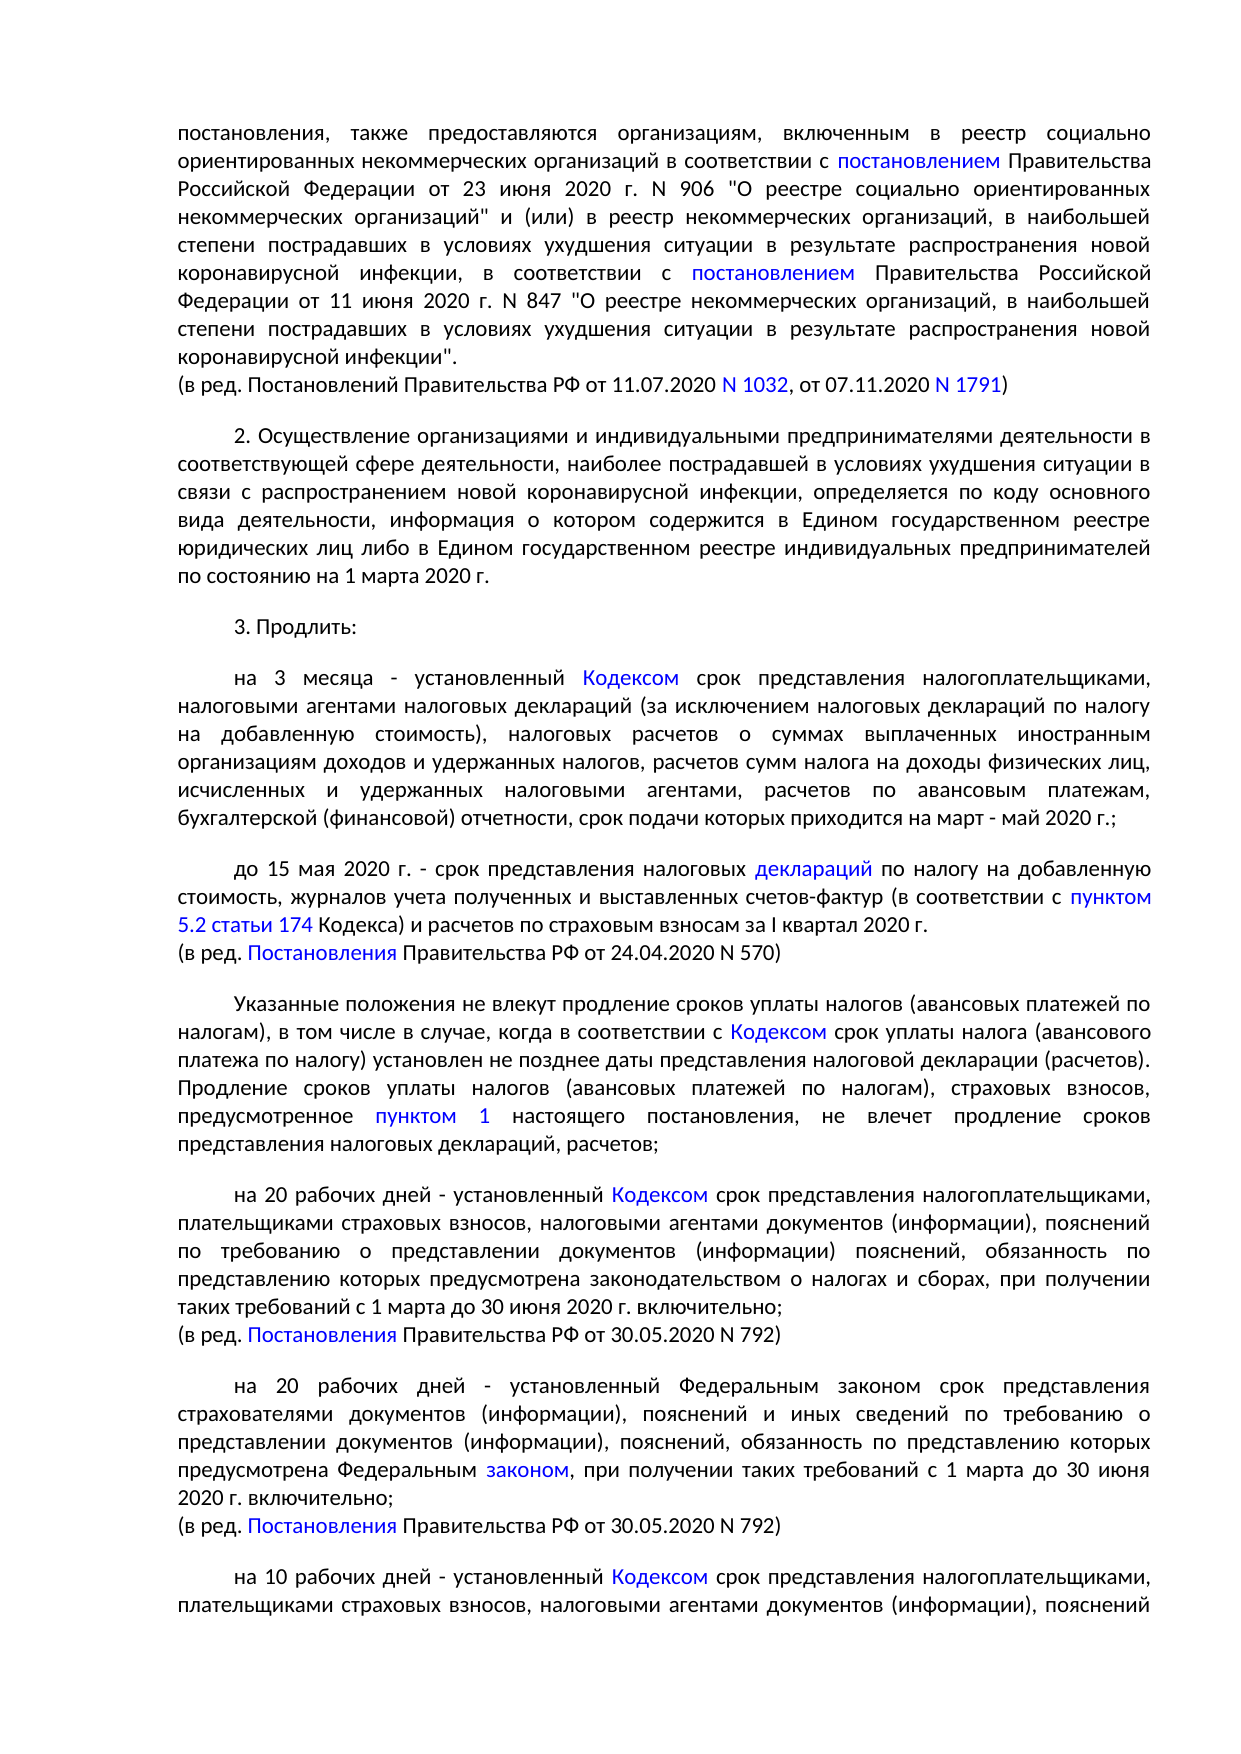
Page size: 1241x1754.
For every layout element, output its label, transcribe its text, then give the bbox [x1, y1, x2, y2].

text (в ред. Постановления Правительства РФ от 30.05.2020 N 792) [177, 1511, 1152, 1539]
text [177, 118, 1152, 370]
text 3. Продлить: [177, 612, 1152, 640]
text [177, 1562, 1152, 1618]
text (в ред. Постановления Правительства РФ от 24.04.2020 N 570) [177, 938, 1152, 966]
text (в ред. Постановления Правительства РФ от 30.05.2020 N 792) [177, 1320, 1152, 1348]
text на 20 рабочих дней - установленный Федеральным законом срок представления страхователями документов (информации), пояснений и иных сведений по требованию о представлении документов (информации), пояснений, обязанность по представлению которых предусмотрена Федеральным законом, при получении таких требований с 1 марта до 30 июня 2020 г. включительно; [177, 1371, 1152, 1511]
text на 3 месяца - установленный Кодексом срок представления налогоплательщиками, налоговыми агентами налоговых деклараций (за исключением налоговых деклараций по налогу на добавленную стоимость), налоговых расчетов о суммах выплаченных иностранным организациям доходов и удержанных налогов, расчетов сумм налога на доходы физических лиц, исчисленных и удержанных налоговыми агентами, расчетов по авансовым платежам, бухгалтерской (финансовой) отчетности, срок подачи которых приходится на март - май 2020 г.; [177, 663, 1152, 831]
text 2. Осуществление организациями и индивидуальными предпринимателями деятельности в соответствующей сфере деятельности, наиболее пострадавшей в условиях ухудшения ситуации в связи с распространением новой коронавирусной инфекции, определяется по коду основного вида деятельности, информация о котором содержится в Едином государственном реестре юридических лиц либо в Едином государственном реестре индивидуальных предпринимателей по состоянию на 1 марта 2020 г. [177, 421, 1152, 589]
text на 20 рабочих дней - установленный Кодексом срок представления налогоплательщиками, плательщиками страховых взносов, налоговыми агентами документов (информации), пояснений по требованию о представлении документов (информации) пояснений, обязанность по представлению которых предусмотрена законодательством о налогах и сборах, при получении таких требований с 1 марта до 30 июня 2020 г. включительно; [177, 1180, 1152, 1320]
text Указанные положения не влекут продление сроков уплаты налогов (авансовых платежей по налогам), в том числе в случае, когда в соответствии с Кодексом срок уплаты налога (авансового платежа по налогу) установлен не позднее даты представления налоговой декларации (расчетов). Продление сроков уплаты налогов (авансовых платежей по налогам), страховых взносов, предусмотренное пунктом 1 настоящего постановления, не влечет продление сроков представления налоговых деклараций, расчетов; [177, 989, 1152, 1157]
text до 15 мая 2020 г. - срок представления налоговых деклараций по налогу на добавленную стоимость, журналов учета полученных и выставленных счетов-фактур (в соответствии с пунктом 5.2 статьи 174 Кодекса) и расчетов по страховым взносам за I квартал 2020 г. [177, 854, 1152, 938]
text (в ред. Постановлений Правительства РФ от 11.07.2020 N 1032, от 07.11.2020 N 1791) [177, 370, 1152, 398]
